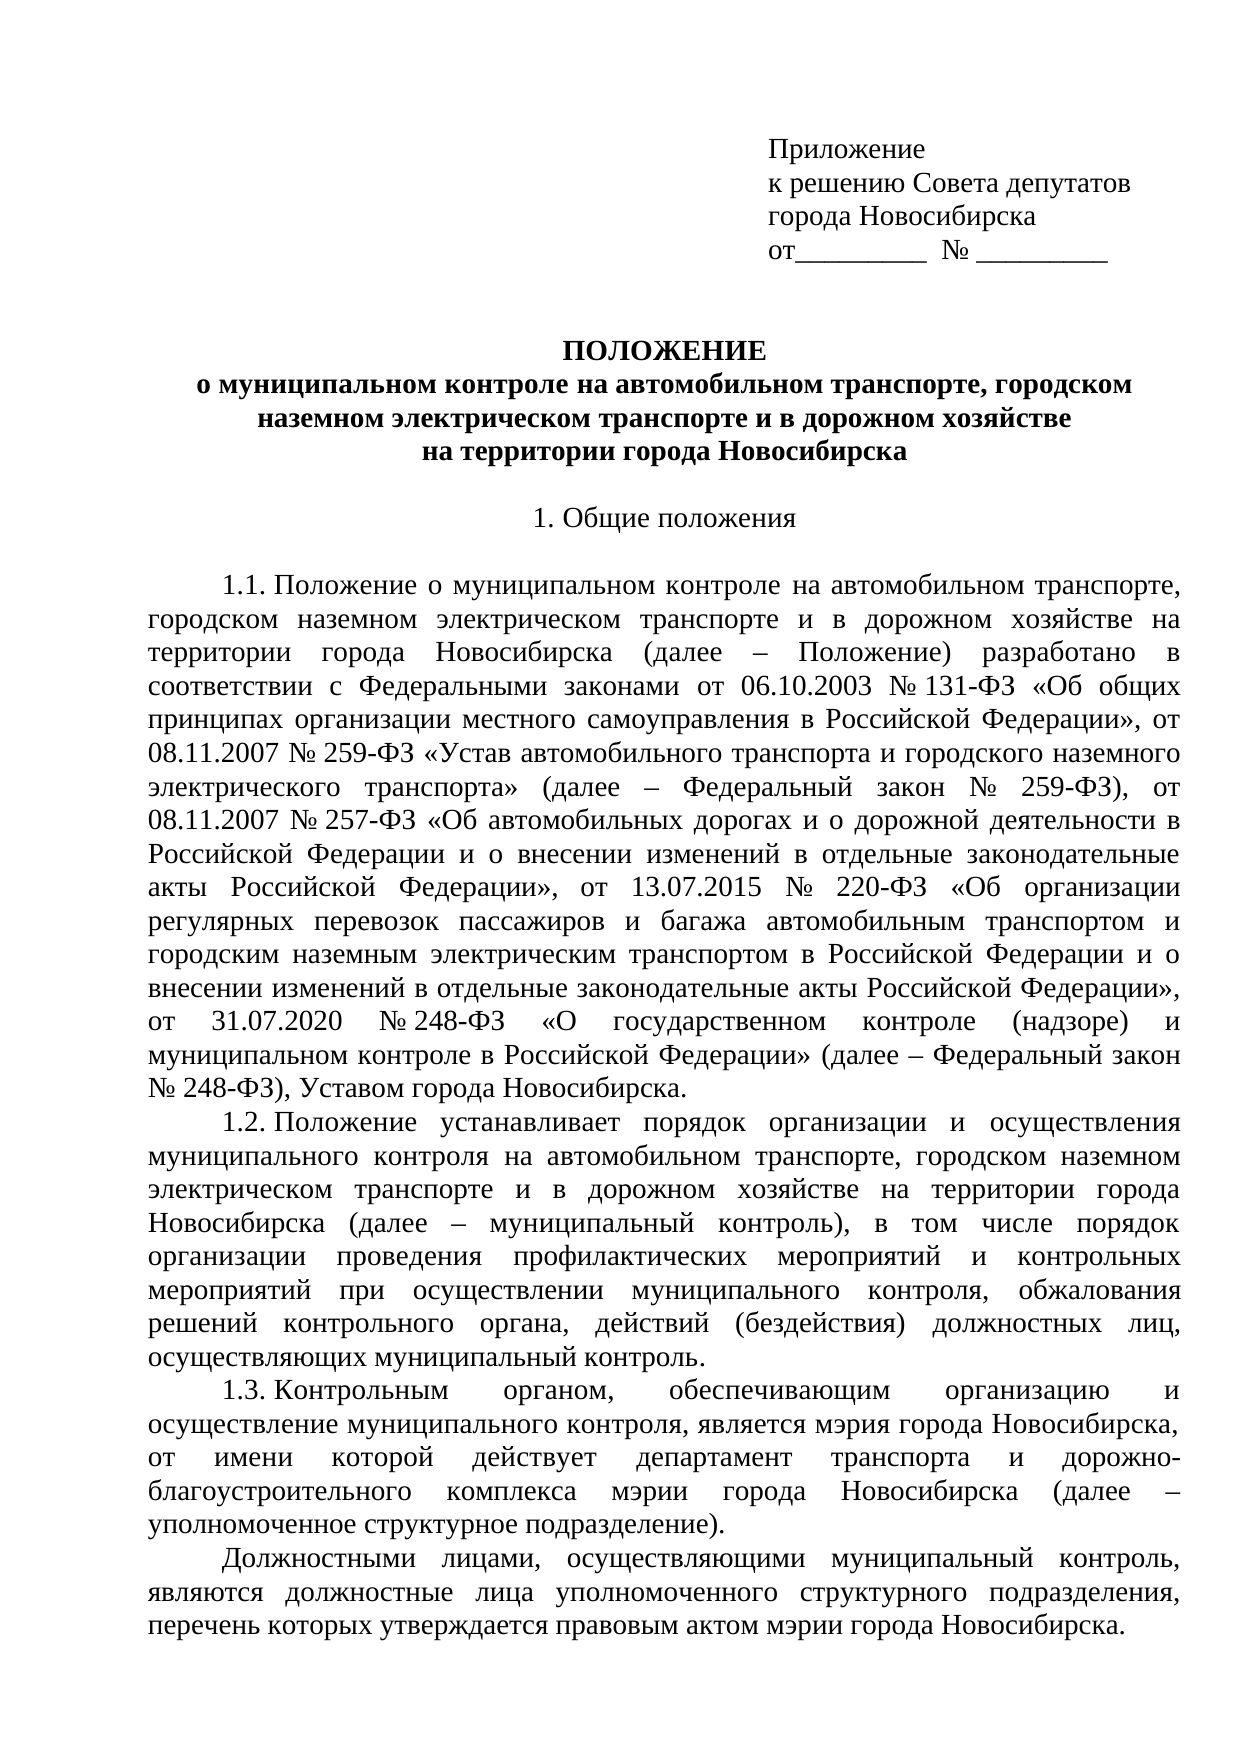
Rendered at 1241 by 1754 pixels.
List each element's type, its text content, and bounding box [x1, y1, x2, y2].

text 1.2. Положение устанавливает порядок организации и осуществления муниципального контроля на автомобильном транспорте, городском наземном электрическом транспорте и в дорожном хозяйстве на территории города Новосибирска (далее – муниципальный контроль), в том числе порядок организации проведения профилактических мероприятий и контрольных мероприятий при осуществлении муниципального контроля, обжалования решений контрольного органа, действий (бездействия) должностных лиц, осуществляющих муниципальный контроль. [148, 1104, 1181, 1372]
text ПОЛОЖЕНИЕ [148, 333, 1181, 366]
text 1.1. Положение о муниципальном контроле на автомобильном транспорте, городском наземном электрическом транспорте и в дорожном хозяйстве на территории города Новосибирска (далее – Положение) разработано в соответствии с Федеральными законами от 06.10.2003 № 131-ФЗ «Об общих принципах организации местного самоуправления в Российской Федерации», от 08.11.2007 № 259-ФЗ «Устав автомобильного транспорта и городского наземного электрического транспорта» (далее – Федеральный закон № 259-ФЗ), от 08.11.2007 № 257-ФЗ «Об автомобильных дорогах и о дорожной деятельности в Российской Федерации и о внесении изменений в отдельные законодательные акты Российской Федерации», от 13.07.2015 № 220-ФЗ «Об организации регулярных перевозок пассажиров и багажа автомобильным транспортом и городским наземным электрическим транспортом в Российской Федерации и о внесении изменений в отдельные законодательные акты Российской Федерации», от 31.07.2020 № 248-ФЗ «О государственном контроле (надзоре) и муниципальном контроле в Российской Федерации» (далее – Федеральный закон № 248-ФЗ), Уставом города Новосибирска. [148, 567, 1181, 1104]
text наземном электрическом транспорте и в дорожном хозяйстве [148, 400, 1181, 433]
text 1.3. Контрольным органом, обеспечивающим организацию и осуществление муниципального контроля, является мэрия города Новосибирска, от имени которой действует департамент транспорта и дорожно-благоустроительного комплекса мэрии города Новосибирска (далее – уполномоченное структурное подразделение). [148, 1372, 1181, 1540]
text к решению Совета депутатов [148, 165, 1181, 198]
text о муниципальном контроле на автомобильном транспорте, городском [148, 366, 1181, 400]
text города Новосибирска [148, 198, 1181, 232]
text 1. Общие положения [148, 500, 1181, 534]
text Должностными лицами, осуществляющими муниципальный контроль, являются должностные лица уполномоченного структурного подразделения, перечень которых утверждается правовым актом мэрии города Новосибирска. [148, 1540, 1181, 1641]
text на территории города Новосибирска [148, 433, 1181, 467]
text от_________ № _________ [148, 232, 1181, 266]
text Приложение [148, 131, 1181, 165]
